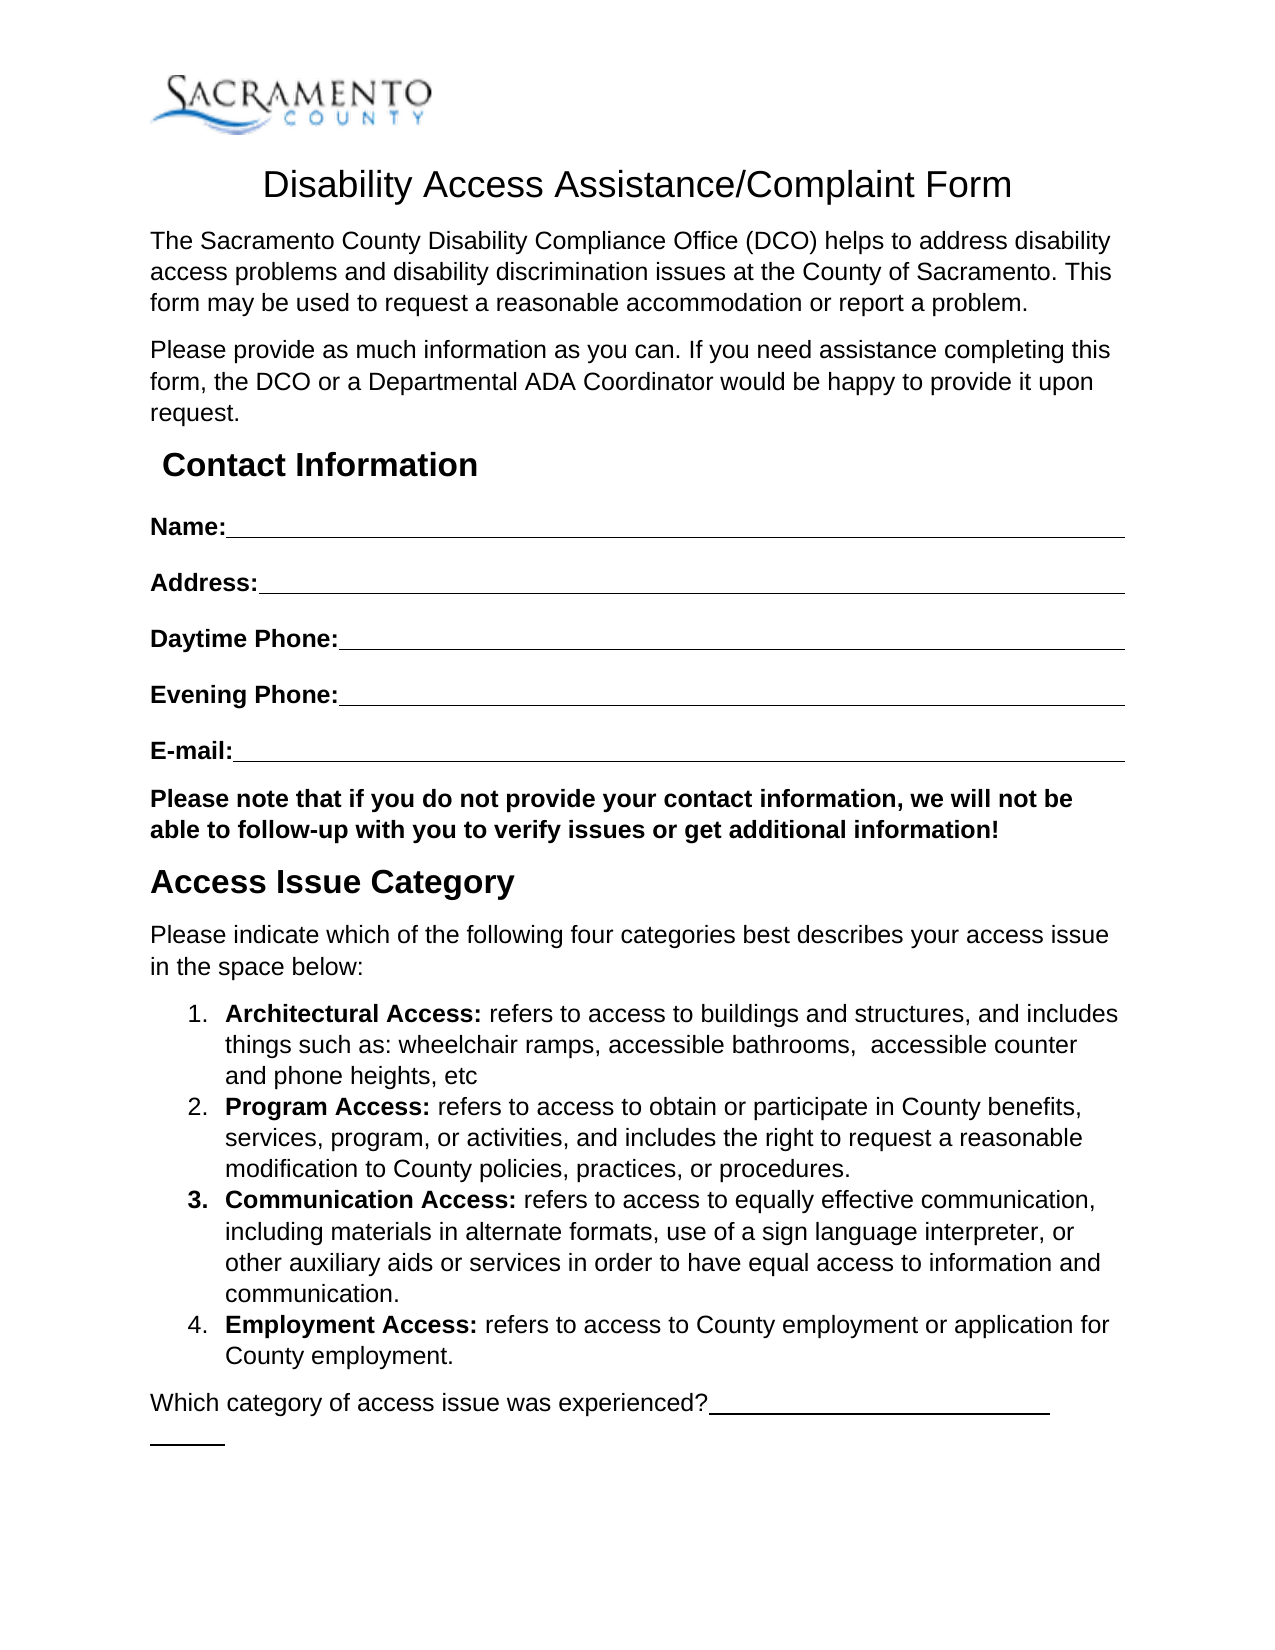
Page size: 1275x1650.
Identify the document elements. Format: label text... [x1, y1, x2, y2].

text Contact Information [162, 445, 1113, 484]
text Which category of access issue was experienced? [150, 1388, 1125, 1448]
text Disability Access Assistance/Complaint Form [150, 162, 1125, 206]
list Program Access: refers to access to obtain or participate in County benefits, services, program, or activities, and includes the right to request a reasonable modification to County policies, practices, or procedures. [187, 1092, 1125, 1183]
text Please note that if you do not provide your contact information, we will not be able to follow-up with you to verify issues or get additional information! [150, 783, 1125, 843]
text Access Issue Category [150, 862, 1125, 901]
list Employment Access: refers to access to County employment or application for County employment. [187, 1309, 1125, 1369]
text Please indicate which of the following four categories best describes your access issue in the space below: [150, 920, 1125, 980]
text E-mail: [150, 736, 1125, 764]
picture [150, 75, 432, 135]
text Daytime Phone: [150, 624, 1125, 652]
text Evening Phone: [150, 680, 1125, 708]
text Please provide as much information as you can. If you need assistance completing this form, the DCO or a Departmental ADA Coordinator would be happy to provide it upon request. [150, 335, 1125, 426]
list Communication Access: refers to access to equally effective communication, including materials in alternate formats, use of a sign language interpreter, or other auxiliary aids or services in order to have equal access to information and communication. [187, 1185, 1125, 1307]
text Name: [150, 512, 1125, 540]
text The Sacramento County Disability Compliance Office (DCO) helps to address disability access problems and disability discrimination issues at the County of Sacramento. This form may be used to request a reasonable accommodation or report a problem. [150, 226, 1125, 316]
list Architectural Access: refers to access to buildings and structures, and includes things such as: wheelchair ramps, accessible bathrooms, accessible counter and phone heights, etc [187, 999, 1125, 1090]
text Address: [150, 568, 1125, 596]
